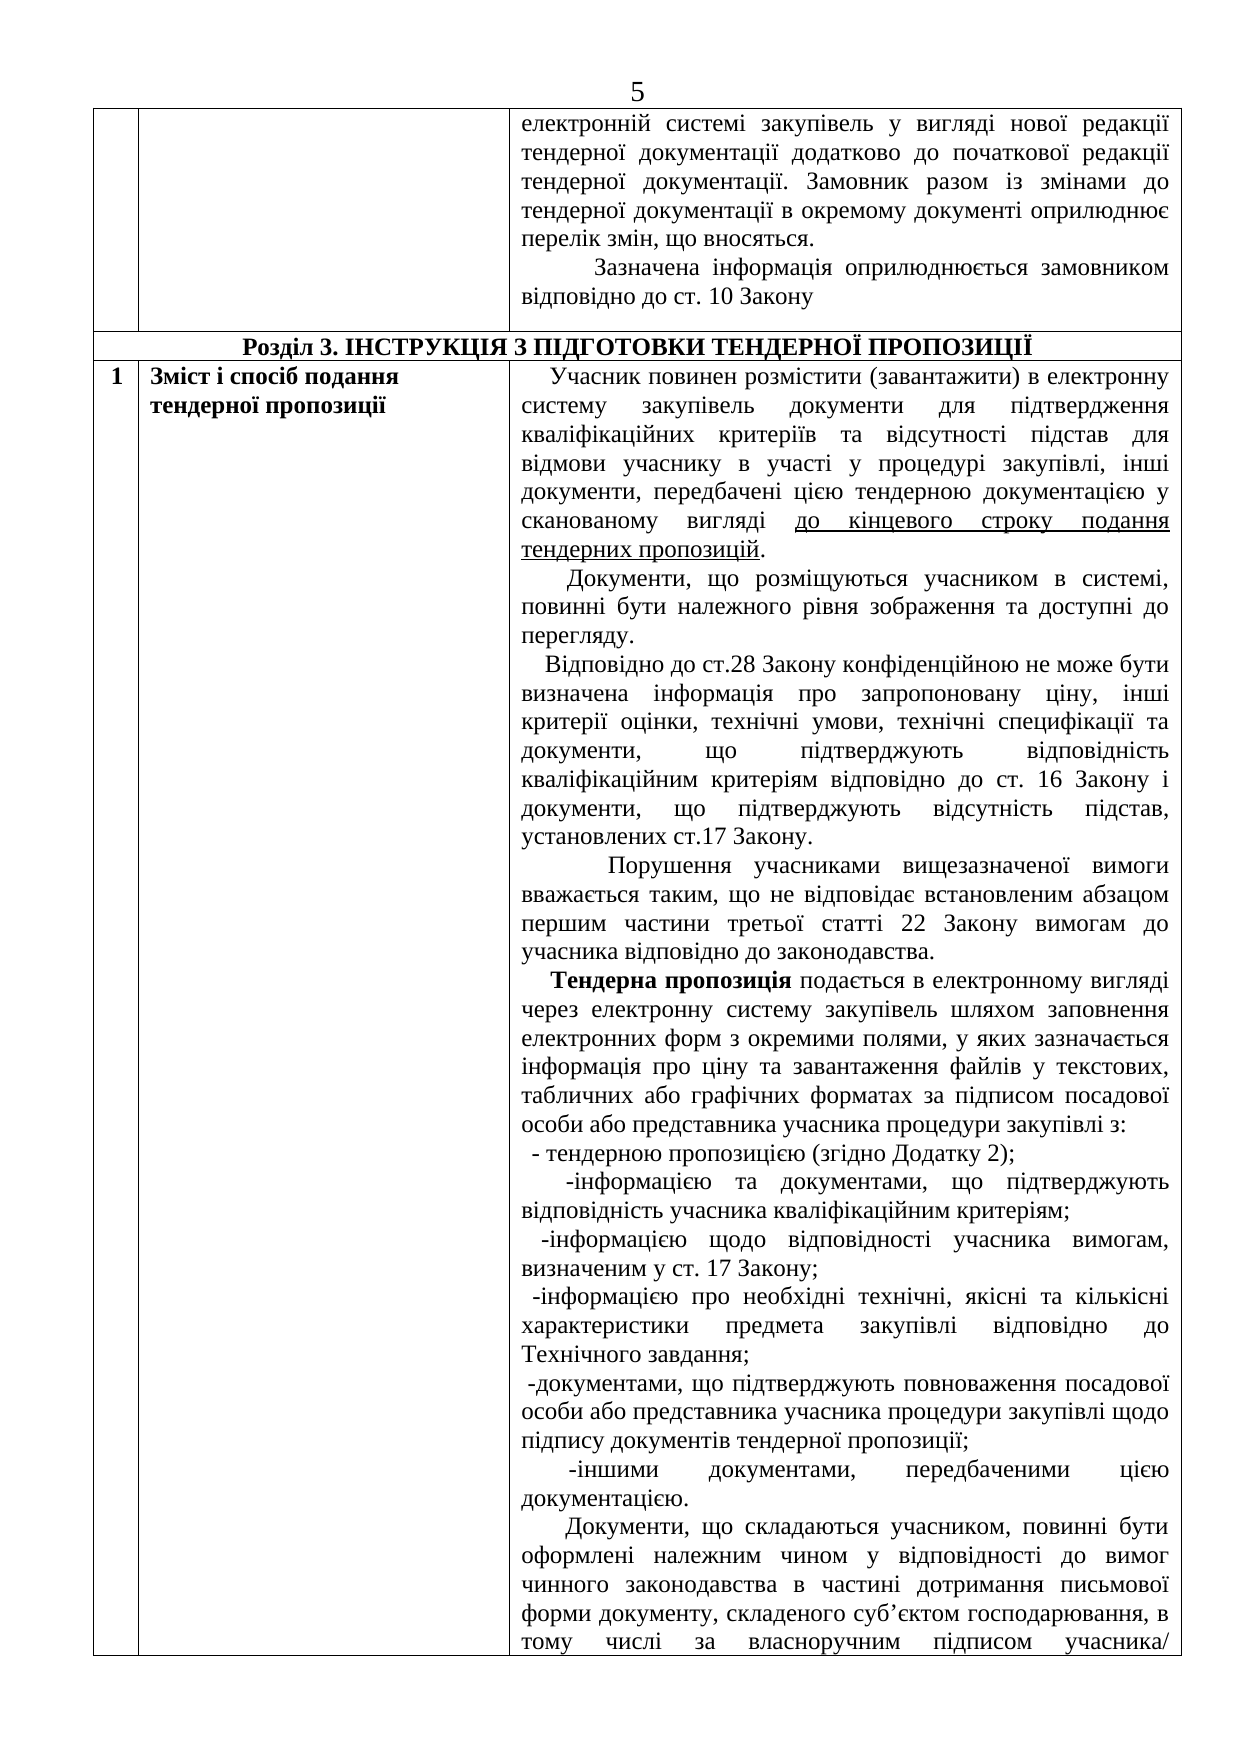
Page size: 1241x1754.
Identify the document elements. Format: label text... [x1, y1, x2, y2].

table_cell Розділ 3. ІНСТРУКЦІЯ З ПІДГОТОВКИ ТЕНДЕРНОЇ ПРОПОЗИЦІЇ [94, 332, 1181, 360]
table_cell 2 [94, 109, 138, 331]
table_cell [510, 109, 1181, 331]
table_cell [139, 361, 509, 1655]
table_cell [510, 361, 1181, 1655]
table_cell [139, 109, 509, 331]
table_cell 1 [94, 361, 138, 1655]
